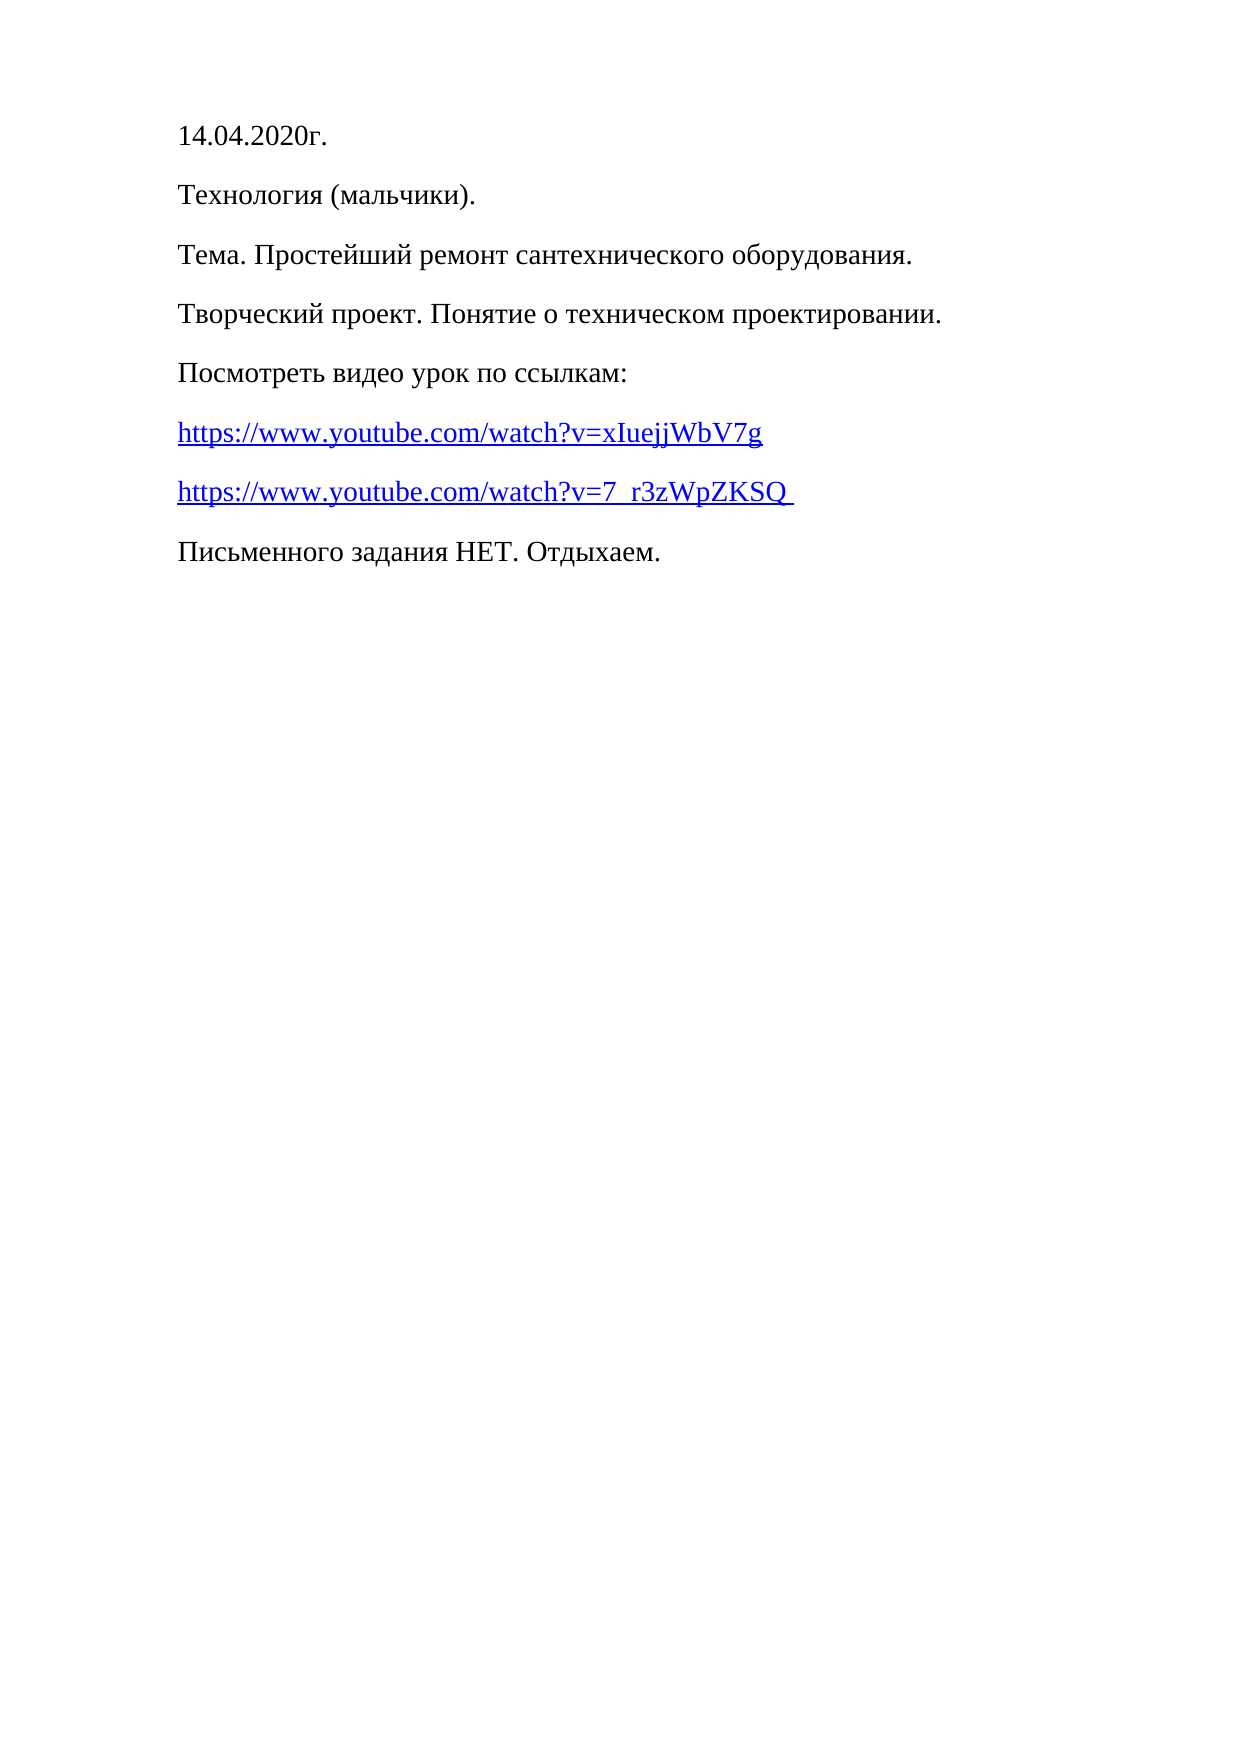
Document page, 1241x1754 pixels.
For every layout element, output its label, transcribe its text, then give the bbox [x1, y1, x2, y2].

text 14.04.2020г. [177, 118, 1152, 152]
text Посмотреть видео урок по ссылкам: [177, 356, 1152, 389]
text https://www.youtube.com/watch?v=7_r3zWpZKSQ [177, 474, 1152, 508]
text Творческий проект. Понятие о техническом проектировании. [177, 296, 1152, 330]
text Технология (мальчики). [177, 177, 1152, 211]
text Тема. Простейший ремонт сантехнического оборудования. [177, 237, 1152, 270]
text https://www.youtube.com/watch?v=xIuejjWbV7g [177, 415, 1152, 448]
text Письменного задания НЕТ. Отдыхаем. [177, 534, 1152, 567]
